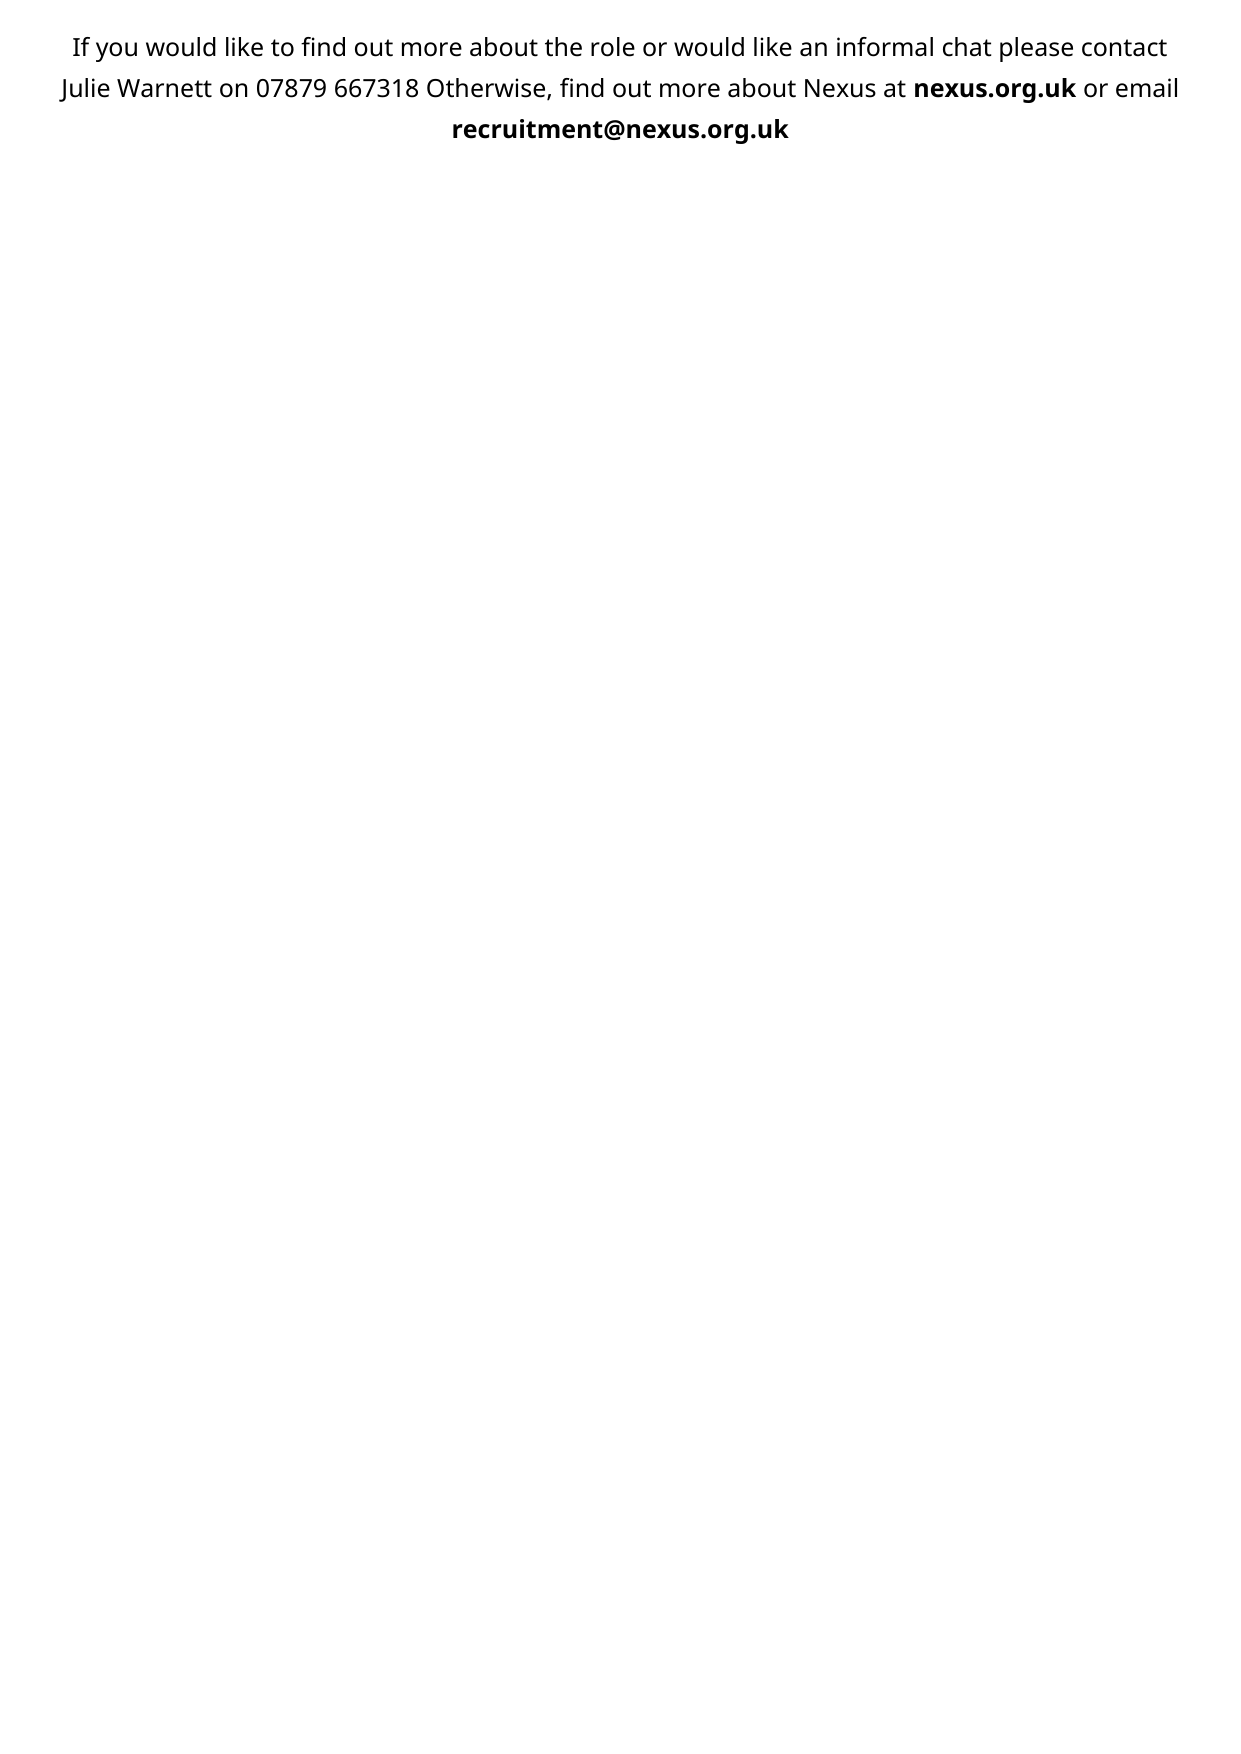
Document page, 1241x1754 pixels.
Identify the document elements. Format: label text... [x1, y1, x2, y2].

text If you would like to find out more about the role or would like an informal chat please contact Julie Warnett on 07879 667318 Otherwise, find out more about Nexus at nexus.org.uk or email recruitment@nexus.org.uk [59, 29, 1181, 145]
